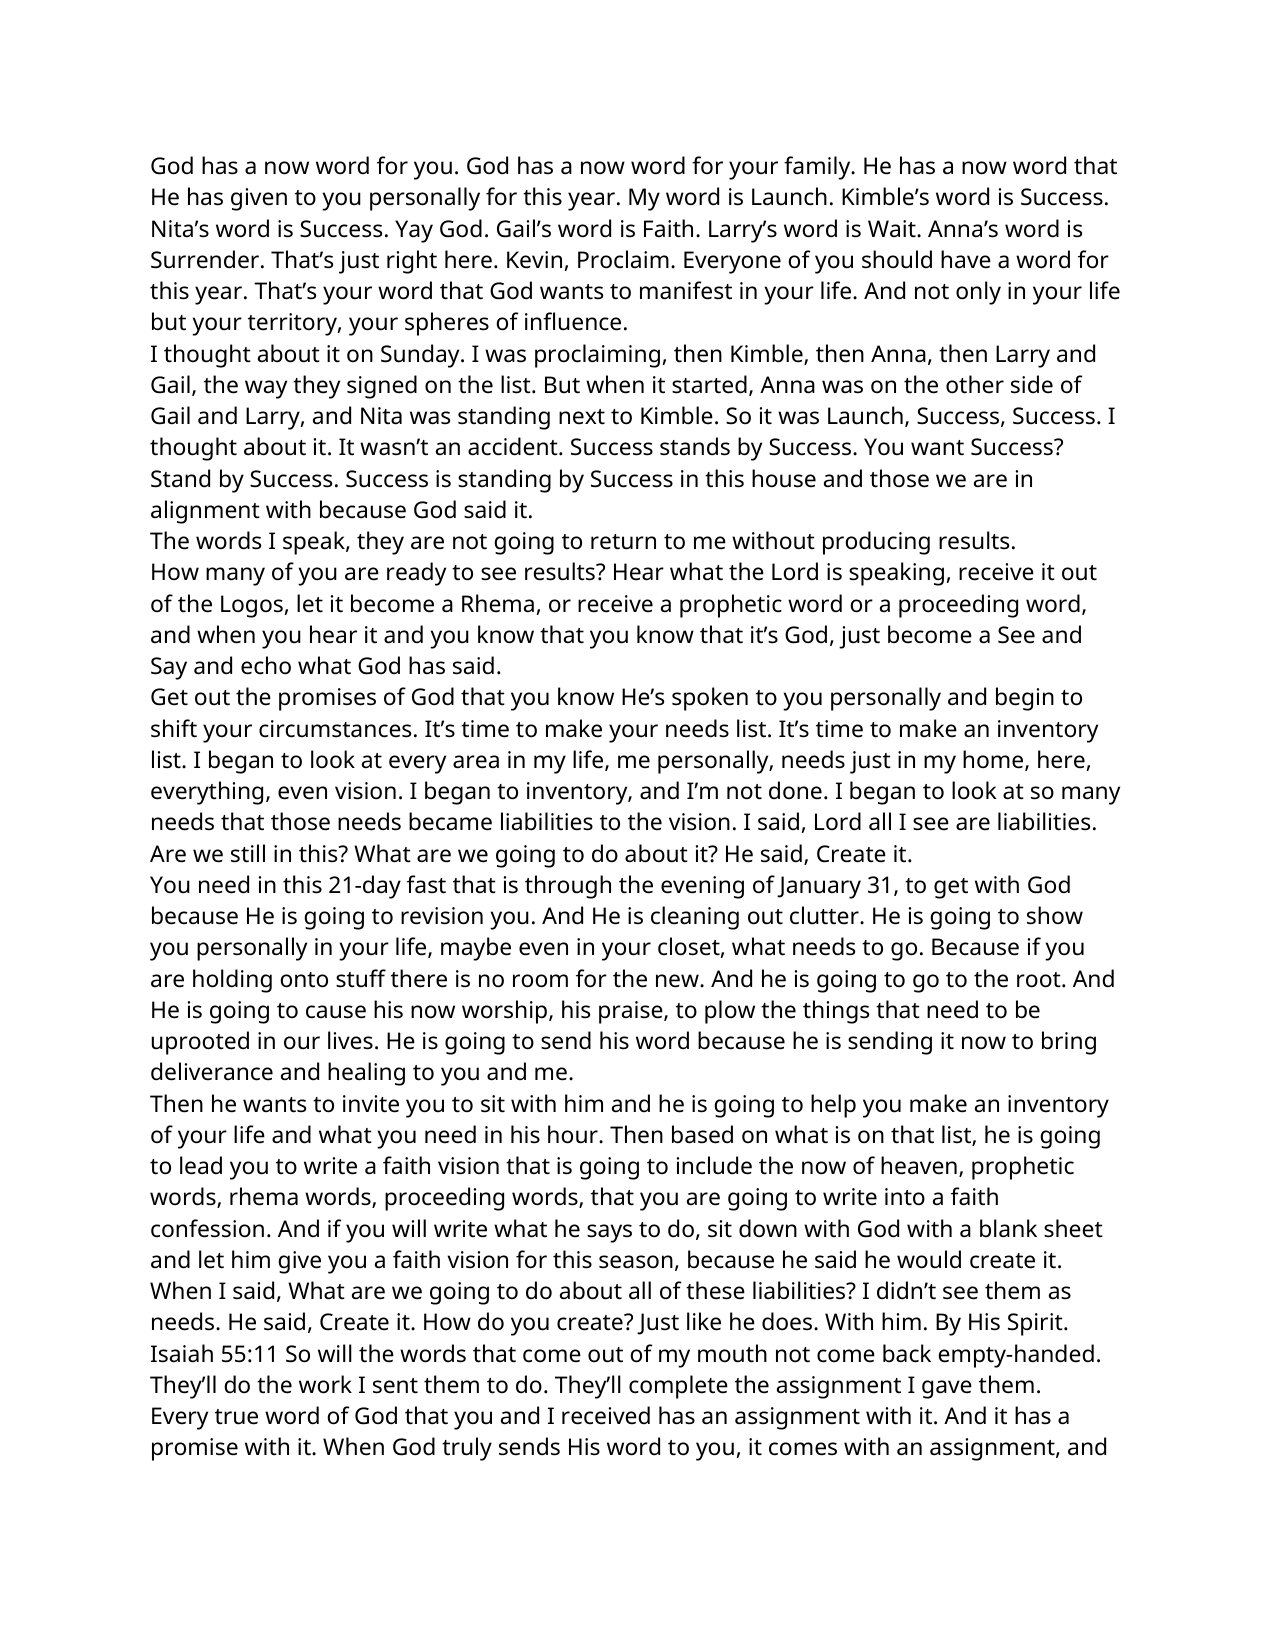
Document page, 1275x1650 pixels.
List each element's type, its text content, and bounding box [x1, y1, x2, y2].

text Get out the promises of God that you know He’s spoken to you personally and begin to shift your circumstances. It’s time to make your needs list. It’s time to make an inventory list. I began to look at every area in my life, me personally, needs just in my home, here, everything, even vision. I began to inventory, and I’m not done. I began to look at so many needs that those needs became liabilities to the vision. I said, Lord all I see are liabilities. Are we still in this? What are we going to do about it? He said, Create it. [150, 681, 1125, 869]
text The words I speak, they are not going to return to me without producing results. [150, 525, 1125, 556]
text Then he wants to invite you to sit with him and he is going to help you make an inventory of your life and what you need in his hour. Then based on what is on that list, he is going to lead you to write a faith vision that is going to include the now of heaven, prophetic words, rhema words, proceeding words, that you are going to write into a faith confession. And if you will write what he says to do, sit down with God with a blank sheet and let him give you a faith vision for this season, because he said he would create it. [150, 1087, 1125, 1275]
text You need in this 21-day fast that is through the evening of January 31, to get with God because He is going to revision you. And He is cleaning out clutter. He is going to show you personally in your life, maybe even in your closet, what needs to go. Because if you are holding onto stuff there is no room for the new. And he is going to go to the root. And He is going to cause his now worship, his praise, to plow the things that need to be uprooted in our lives. He is going to send his word because he is sending it now to bring deliverance and healing to you and me. [150, 869, 1125, 1087]
text God has a now word for you. God has a now word for your family. He has a now word that He has given to you personally for this year. My word is Launch. Kimble’s word is Success. Nita’s word is Success. Yay God. Gail’s word is Faith. Larry’s word is Wait. Anna’s word is Surrender. That’s just right here. Kevin, Proclaim. Everyone of you should have a word for this year. That’s your word that God wants to manifest in your life. And not only in your life but your territory, your spheres of influence. [150, 150, 1125, 337]
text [150, 1400, 1125, 1462]
text When I said, What are we going to do about all of these liabilities? I didn’t see them as needs. He said, Create it. How do you create? Just like he does. With him. By His Spirit. [150, 1275, 1125, 1337]
text I thought about it on Sunday. I was proclaiming, then Kimble, then Anna, then Larry and Gail, the way they signed on the list. But when it started, Anna was on the other side of Gail and Larry, and Nita was standing next to Kimble. So it was Launch, Success, Success. I thought about it. It wasn’t an accident. Success stands by Success. You want Success? Stand by Success. Success is standing by Success in this house and those we are in alignment with because God said it. [150, 337, 1125, 525]
text Isaiah 55:11 So will the words that come out of my mouth not come back empty-handed. They’ll do the work I sent them to do. They’ll complete the assignment I gave them. [150, 1337, 1125, 1400]
text How many of you are ready to see results? Hear what the Lord is speaking, receive it out of the Logos, let it become a Rhema, or receive a prophetic word or a proceeding word, and when you hear it and you know that you know that it’s God, just become a See and Say and echo what God has said. [150, 556, 1125, 681]
